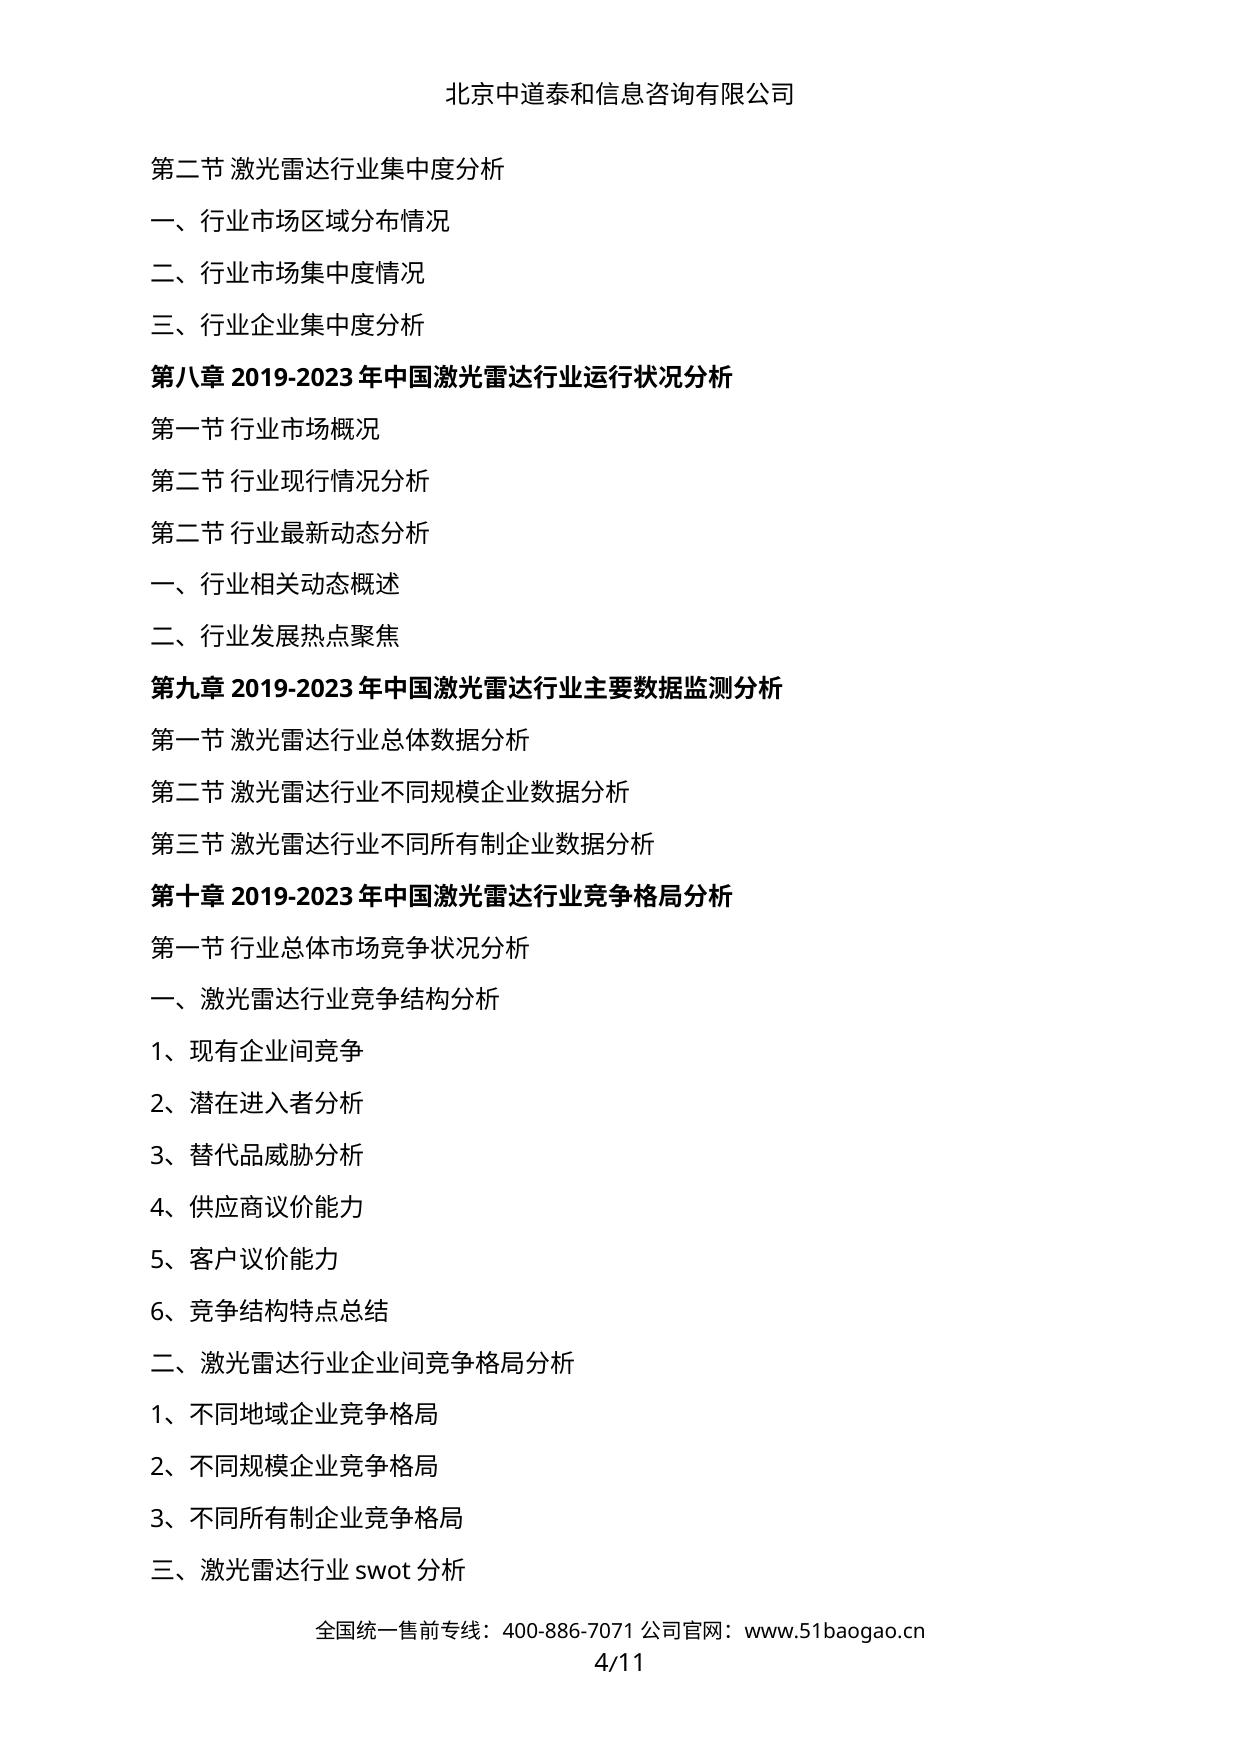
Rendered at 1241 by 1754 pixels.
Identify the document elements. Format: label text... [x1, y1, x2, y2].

text 3、不同所有制企业竞争格局 [150, 1499, 1090, 1535]
text 1、不同地域企业竞争格局 [150, 1395, 1090, 1431]
text 第一节 激光雷达行业总体数据分析 [150, 721, 1090, 757]
text 4、供应商议价能力 [150, 1187, 1090, 1224]
text 2、潜在进入者分析 [150, 1084, 1090, 1120]
text 一、激光雷达行业竞争结构分析 [150, 980, 1090, 1016]
text 第二节 激光雷达行业集中度分析 [150, 150, 1090, 186]
text 第十章 2019-2023年中国激光雷达行业竞争格局分析 [150, 876, 1090, 912]
text 第八章 2019-2023年中国激光雷达行业运行状况分析 [150, 357, 1090, 394]
text 三、激光雷达行业swot分析 [150, 1551, 1090, 1587]
text 第九章 2019-2023年中国激光雷达行业主要数据监测分析 [150, 669, 1090, 705]
text 5、客户议价能力 [150, 1239, 1090, 1276]
text 第二节 激光雷达行业不同规模企业数据分析 [150, 772, 1090, 809]
text 二、行业发展热点聚焦 [150, 617, 1090, 653]
text 第二节 行业现行情况分析 [150, 461, 1090, 497]
text 第一节 行业市场概况 [150, 409, 1090, 446]
text 6、竞争结构特点总结 [150, 1291, 1090, 1327]
text 2、不同规模企业竞争格局 [150, 1447, 1090, 1483]
text 3、替代品威胁分析 [150, 1136, 1090, 1172]
text 第三节 激光雷达行业不同所有制企业数据分析 [150, 824, 1090, 861]
text 第二节 行业最新动态分析 [150, 513, 1090, 549]
text 第一节 行业总体市场竞争状况分析 [150, 928, 1090, 964]
text 三、行业企业集中度分析 [150, 306, 1090, 342]
text 二、行业市场集中度情况 [150, 254, 1090, 290]
text 二、激光雷达行业企业间竞争格局分析 [150, 1343, 1090, 1379]
text 一、行业市场区域分布情况 [150, 202, 1090, 238]
text 1、现有企业间竞争 [150, 1032, 1090, 1068]
text 一、行业相关动态概述 [150, 565, 1090, 601]
